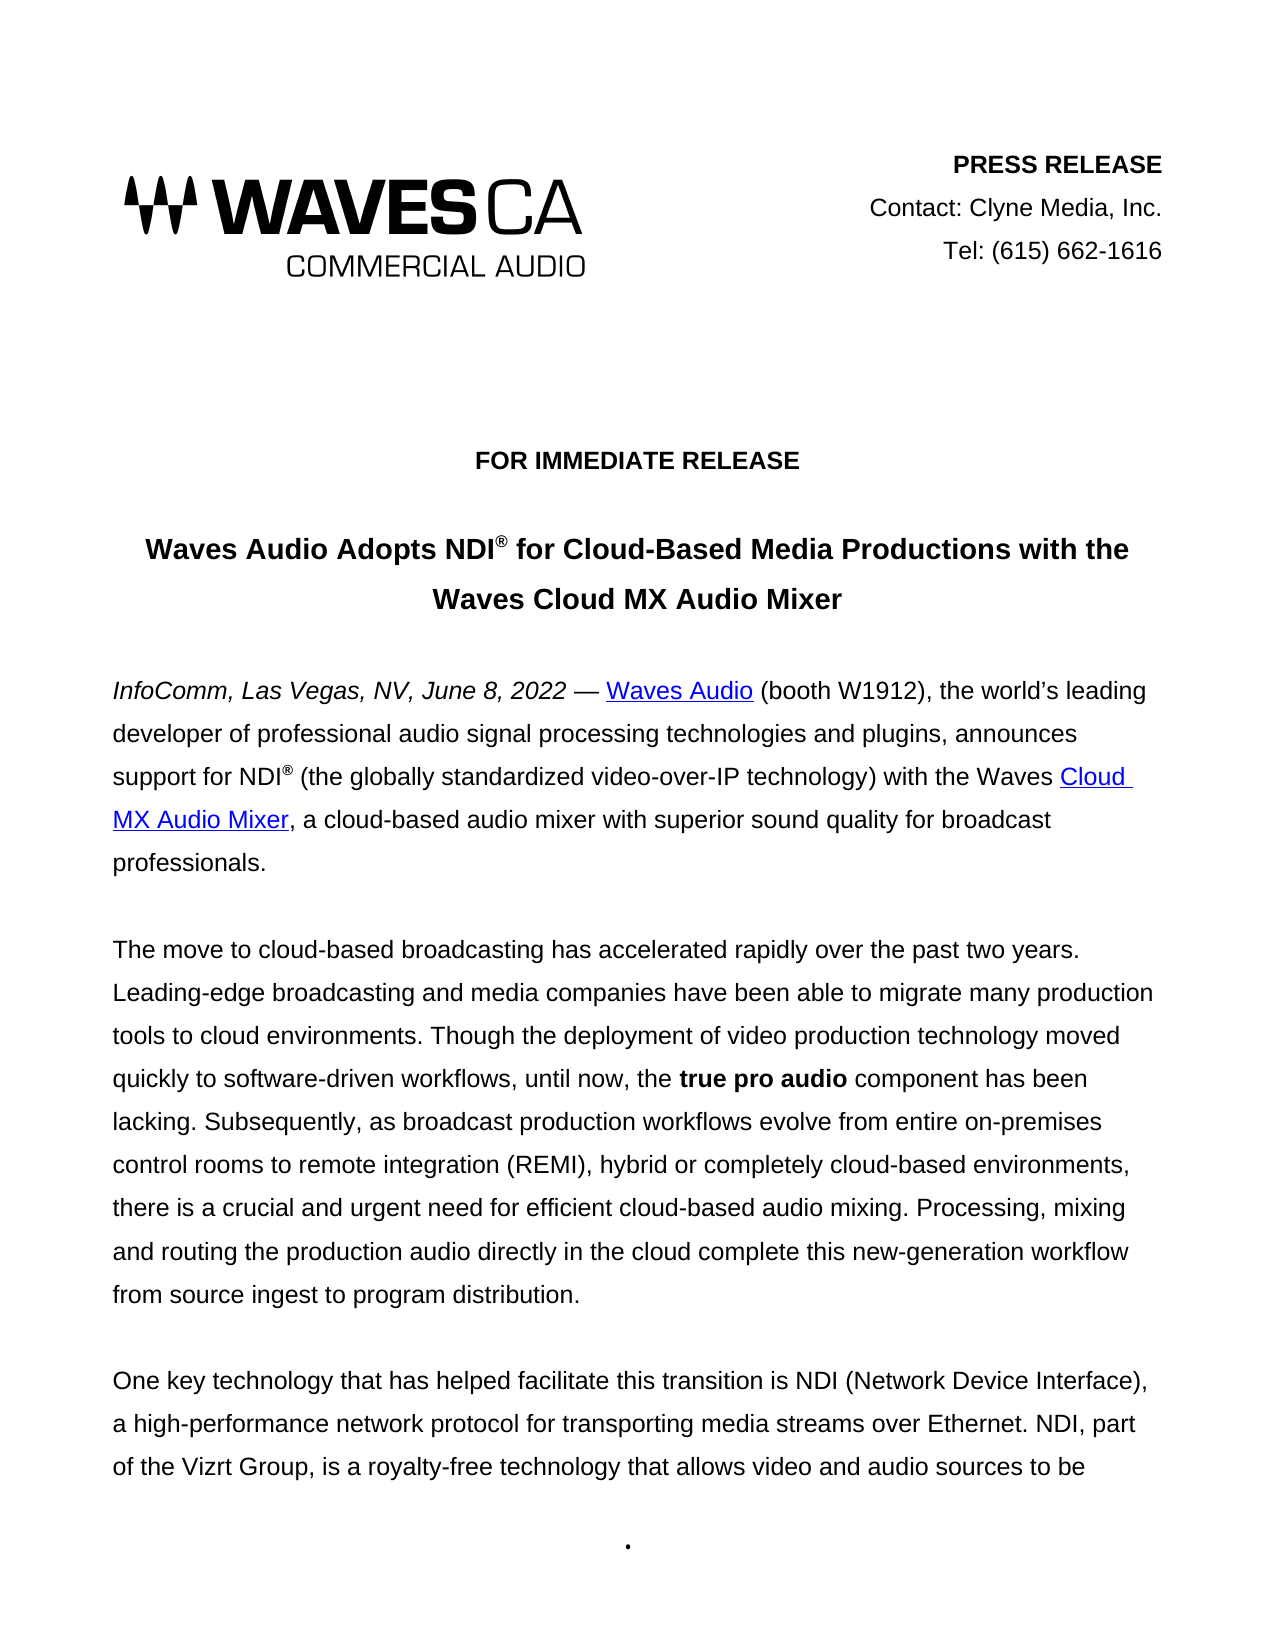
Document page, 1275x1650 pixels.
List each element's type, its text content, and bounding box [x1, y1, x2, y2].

text Tel: (615) 662-1616 [675, 236, 1162, 265]
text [112, 1366, 1162, 1481]
text InfoComm, Las Vegas, NV, June 8, 2022 — Waves Audio (booth W1912), the world’s leading developer of professional audio signal processing technologies and plugins, announces support for NDI® (the globally standardized video-over-IP technology) with the Waves Cloud MX Audio Mixer, a cloud-based audio mixer with superior sound quality for broadcast professionals. [112, 676, 1162, 877]
text FOR IMMEDIATE RELEASE [112, 446, 1162, 474]
text Waves Audio Adopts NDI® for Cloud-Based Media Productions with the Waves Cloud MX Audio Mixer [112, 532, 1162, 616]
text PRESS RELEASE [675, 150, 1162, 179]
text The move to cloud-based broadcasting has accelerated rapidly over the past two years. Leading-edge broadcasting and media companies have been able to migrate many production tools to cloud environments. Though the deployment of video production technology moved quickly to software-driven workflows, until now, the true pro audio component has been lacking. Subsequently, as broadcast production workflows evolve from entire on-premises control rooms to remote integration (REMI), hybrid or completely cloud-based environments, there is a crucial and urgent need for efficient cloud-based audio mixing. Processing, mixing and routing the production audio directly in the cloud complete this new-generation workflow from source ingest to program distribution. [112, 934, 1162, 1308]
text Contact: Clyne Media, Inc. [675, 193, 1162, 222]
picture [112, 150, 598, 302]
